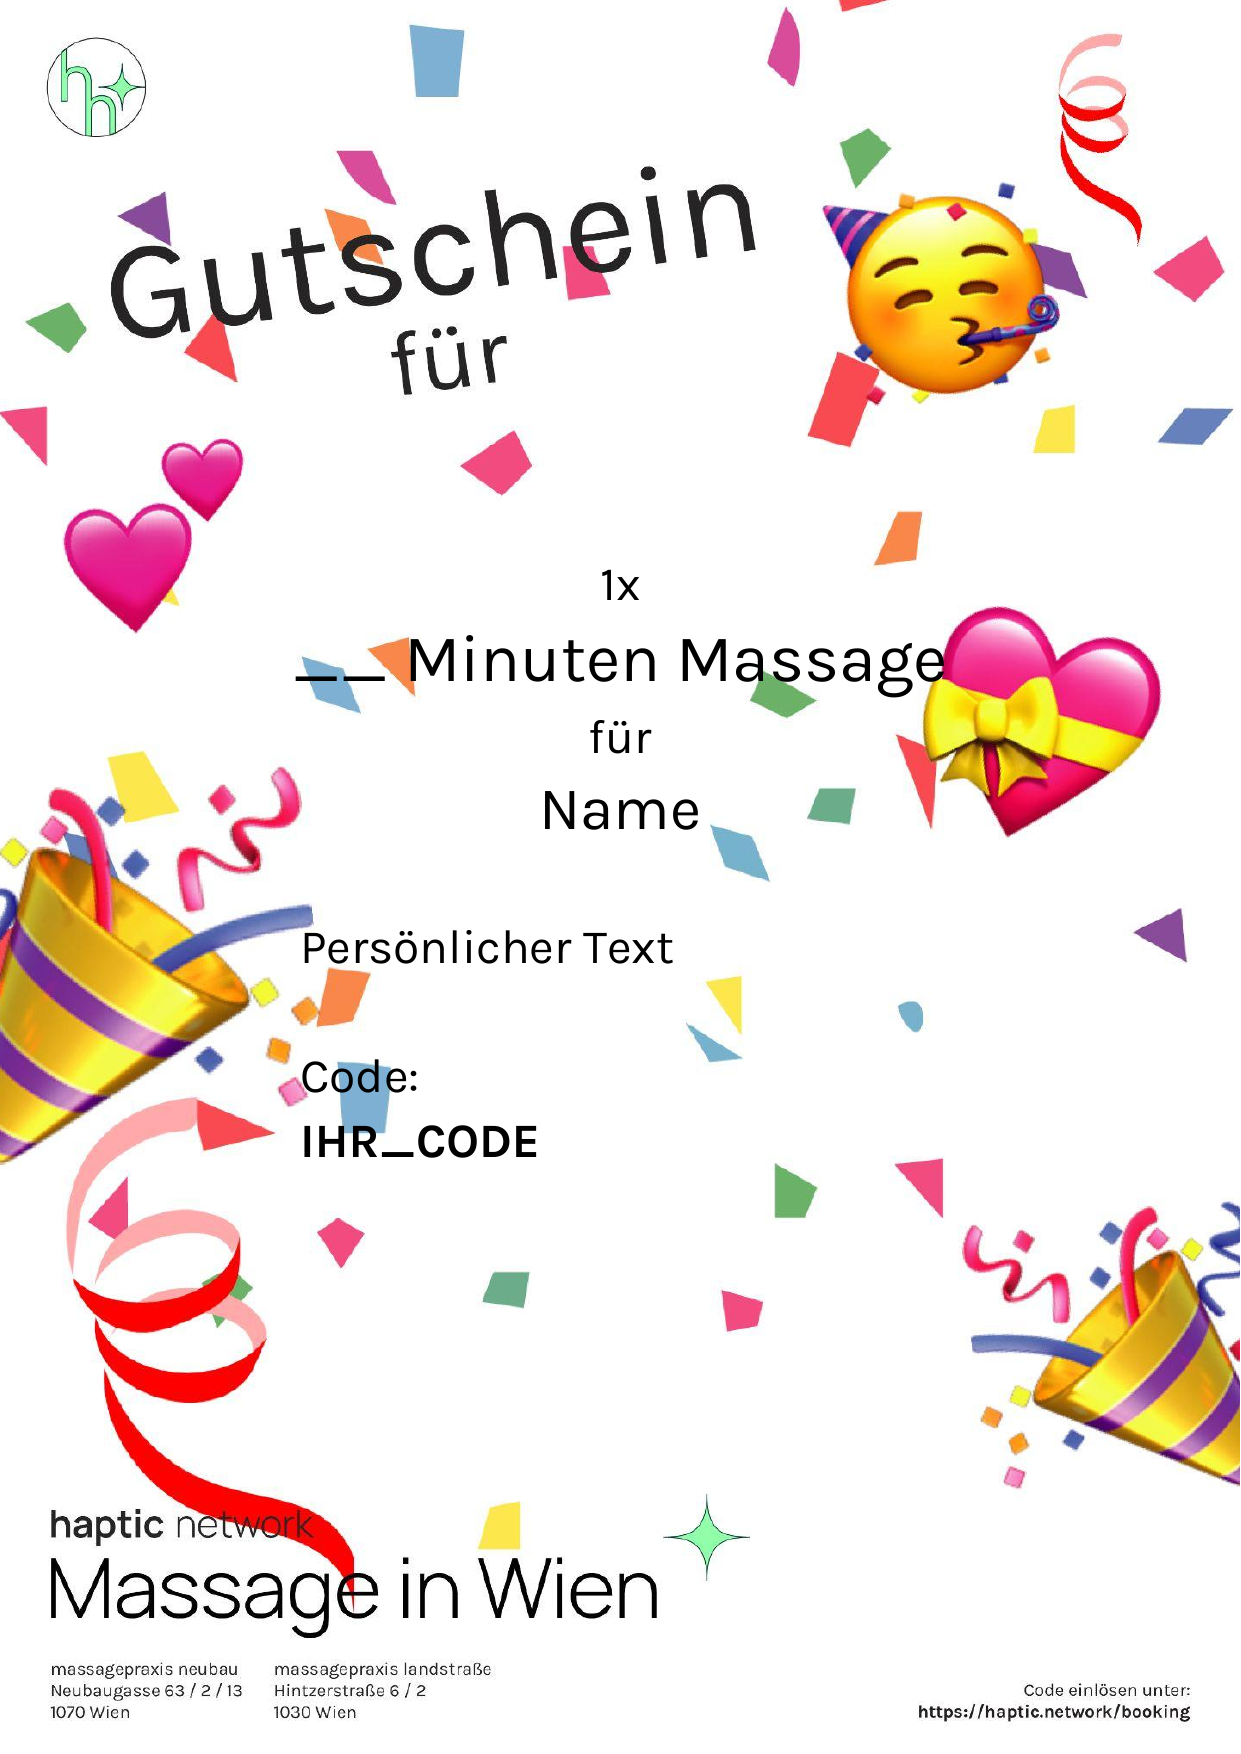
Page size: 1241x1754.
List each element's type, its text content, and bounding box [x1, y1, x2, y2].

text Code: [225, 1049, 1090, 1105]
text Name [150, 774, 1090, 845]
text 1x [150, 556, 1090, 612]
text IHR_CODE [225, 1113, 1090, 1169]
text für [150, 710, 1090, 766]
text __ Minuten Massage [150, 620, 1090, 698]
text Persönlicher Text [225, 920, 1090, 976]
picture [0, 0, 1240, 1754]
